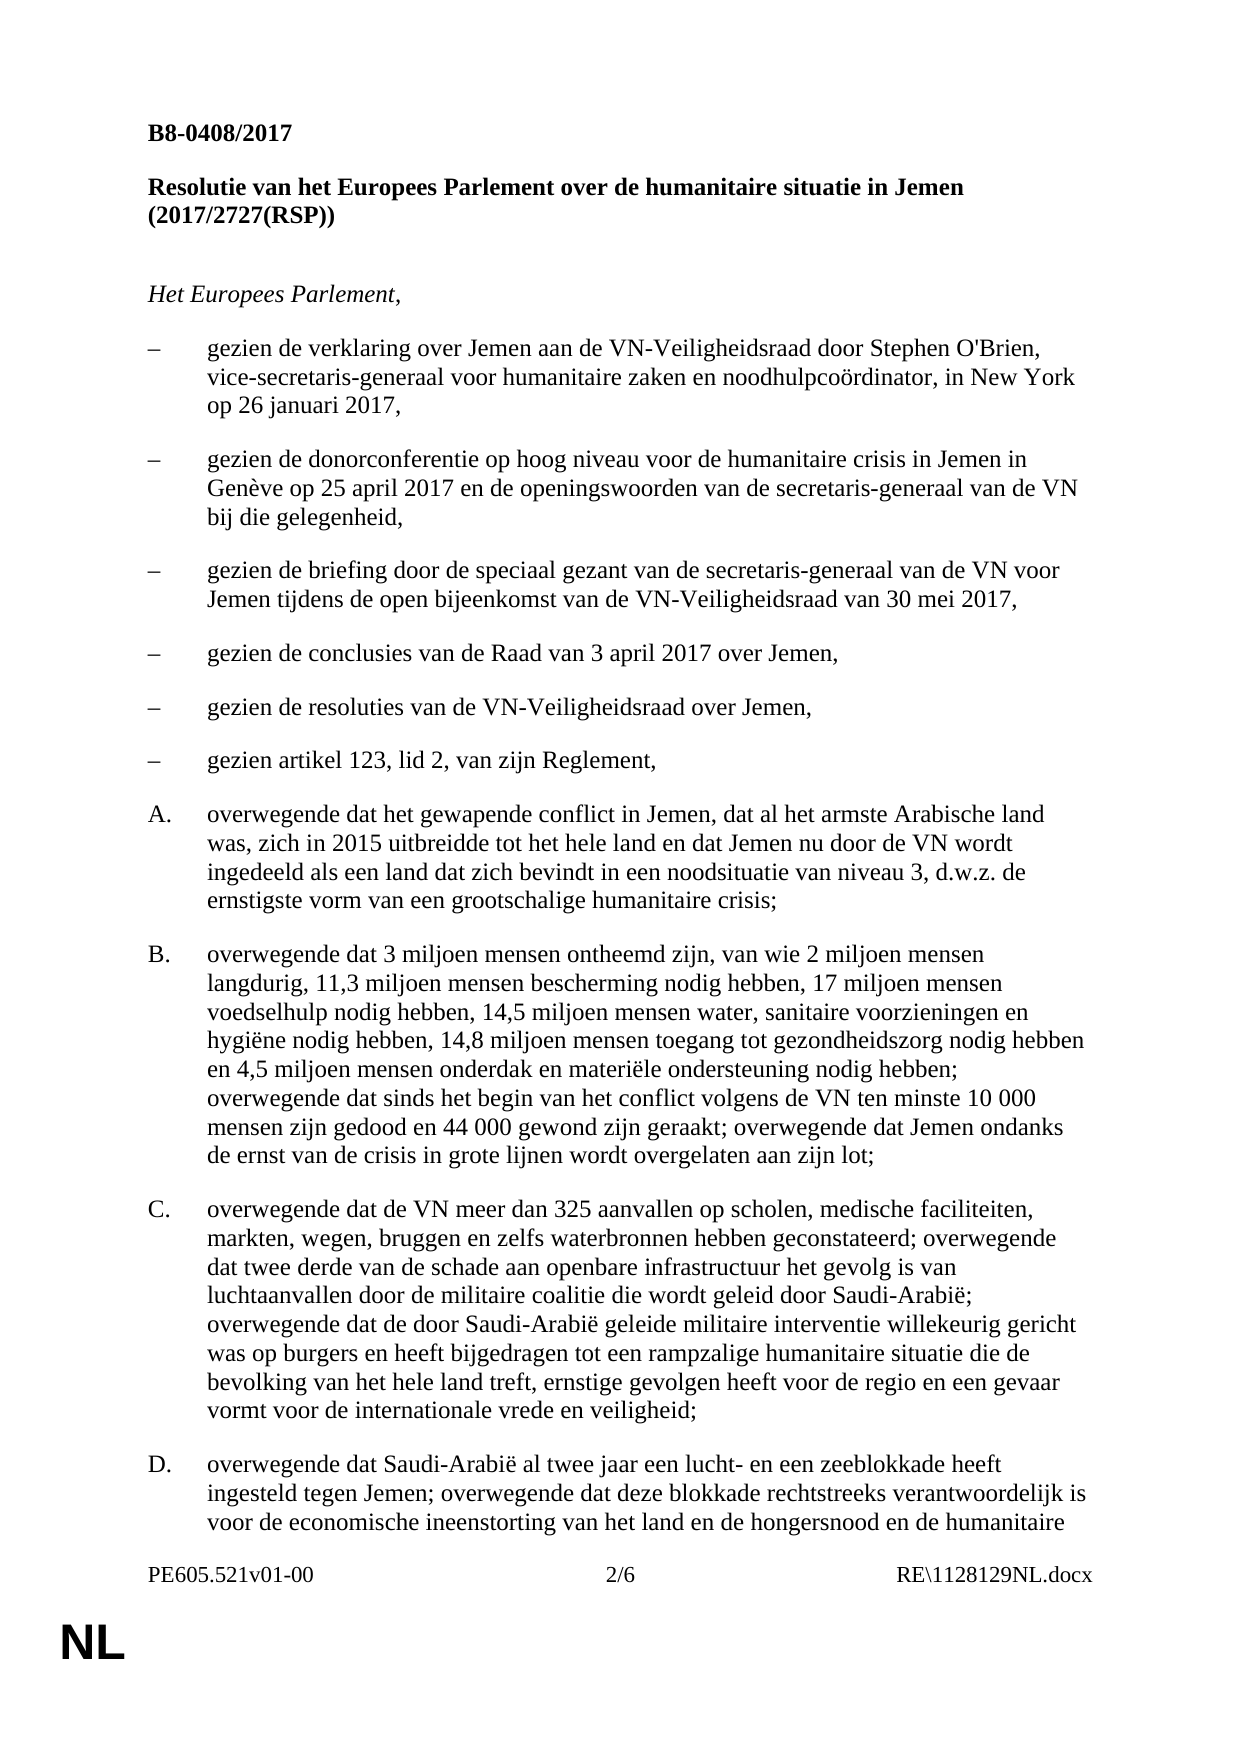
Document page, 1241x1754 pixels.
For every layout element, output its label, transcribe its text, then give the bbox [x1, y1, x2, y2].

text Het Europees Parlement, [148, 279, 1092, 308]
text Resolutie van het Europees Parlement over de humanitaire situatie in Jemen [148, 172, 1092, 201]
text – gezien de conclusies van de Raad van 3 april 2017 over Jemen, [148, 638, 1092, 667]
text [148, 1449, 1092, 1536]
text – gezien de verklaring over Jemen aan de VN-Veiligheidsraad door Stephen O'Brien, vice-secretaris-generaal voor humanitaire zaken en noodhulpcoördinator, in New York op 26 januari 2017, [148, 333, 1092, 419]
text – gezien artikel 123, lid 2, van zijn Reglement, [148, 746, 1092, 774]
text (2017/2727(RSP)) [148, 201, 1092, 229]
text B8-0408/2017 [148, 118, 1092, 147]
text – gezien de briefing door de speciaal gezant van de secretaris-generaal van de VN voor Jemen tijdens de open bijeenkomst van de VN-Veiligheidsraad van 30 mei 2017, [148, 556, 1092, 613]
text B. overwegende dat 3 miljoen mensen ontheemd zijn, van wie 2 miljoen mensen langdurig, 11,3 miljoen mensen bescherming nodig hebben, 17 miljoen mensen voedselhulp nodig hebben, 14,5 miljoen mensen water, sanitaire voorzieningen en hygiëne nodig hebben, 14,8 miljoen mensen toegang tot gezondheidszorg nodig hebben en 4,5 miljoen mensen onderdak en materiële ondersteuning nodig hebben; overwegende dat sinds het begin van het conflict volgens de VN ten minste 10 000 mensen zijn gedood en 44 000 gewond zijn geraakt; overwegende dat Jemen ondanks de ernst van de crisis in grote lijnen wordt overgelaten aan zijn lot; [148, 939, 1092, 1169]
text A. overwegende dat het gewapende conflict in Jemen, dat al het armste Arabische land was, zich in 2015 uitbreidde tot het hele land en dat Jemen nu door de VN wordt ingedeeld als een land dat zich bevindt in een noodsituatie van niveau 3, d.w.z. de ernstigste vorm van een grootschalige humanitaire crisis; [148, 799, 1092, 914]
text C. overwegende dat de VN meer dan 325 aanvallen op scholen, medische faciliteiten, markten, wegen, bruggen en zelfs waterbronnen hebben geconstateerd; overwegende dat twee derde van de schade aan openbare infrastructuur het gevolg is van luchtaanvallen door de militaire coalitie die wordt geleid door Saudi-Arabië; overwegende dat de door Saudi-Arabië geleide militaire interventie willekeurig gericht was op burgers en heeft bijgedragen tot een rampzalige humanitaire situatie die de bevolking van het hele land treft, ernstige gevolgen heeft voor de regio en een gevaar vormt voor de internationale vrede en veiligheid; [148, 1194, 1092, 1424]
text – gezien de donorconferentie op hoog niveau voor de humanitaire crisis in Jemen in Genève op 25 april 2017 en de openingswoorden van de secretaris-generaal van de VN bij die gelegenheid, [148, 444, 1092, 531]
text – gezien de resoluties van de VN-Veiligheidsraad over Jemen, [148, 692, 1092, 721]
